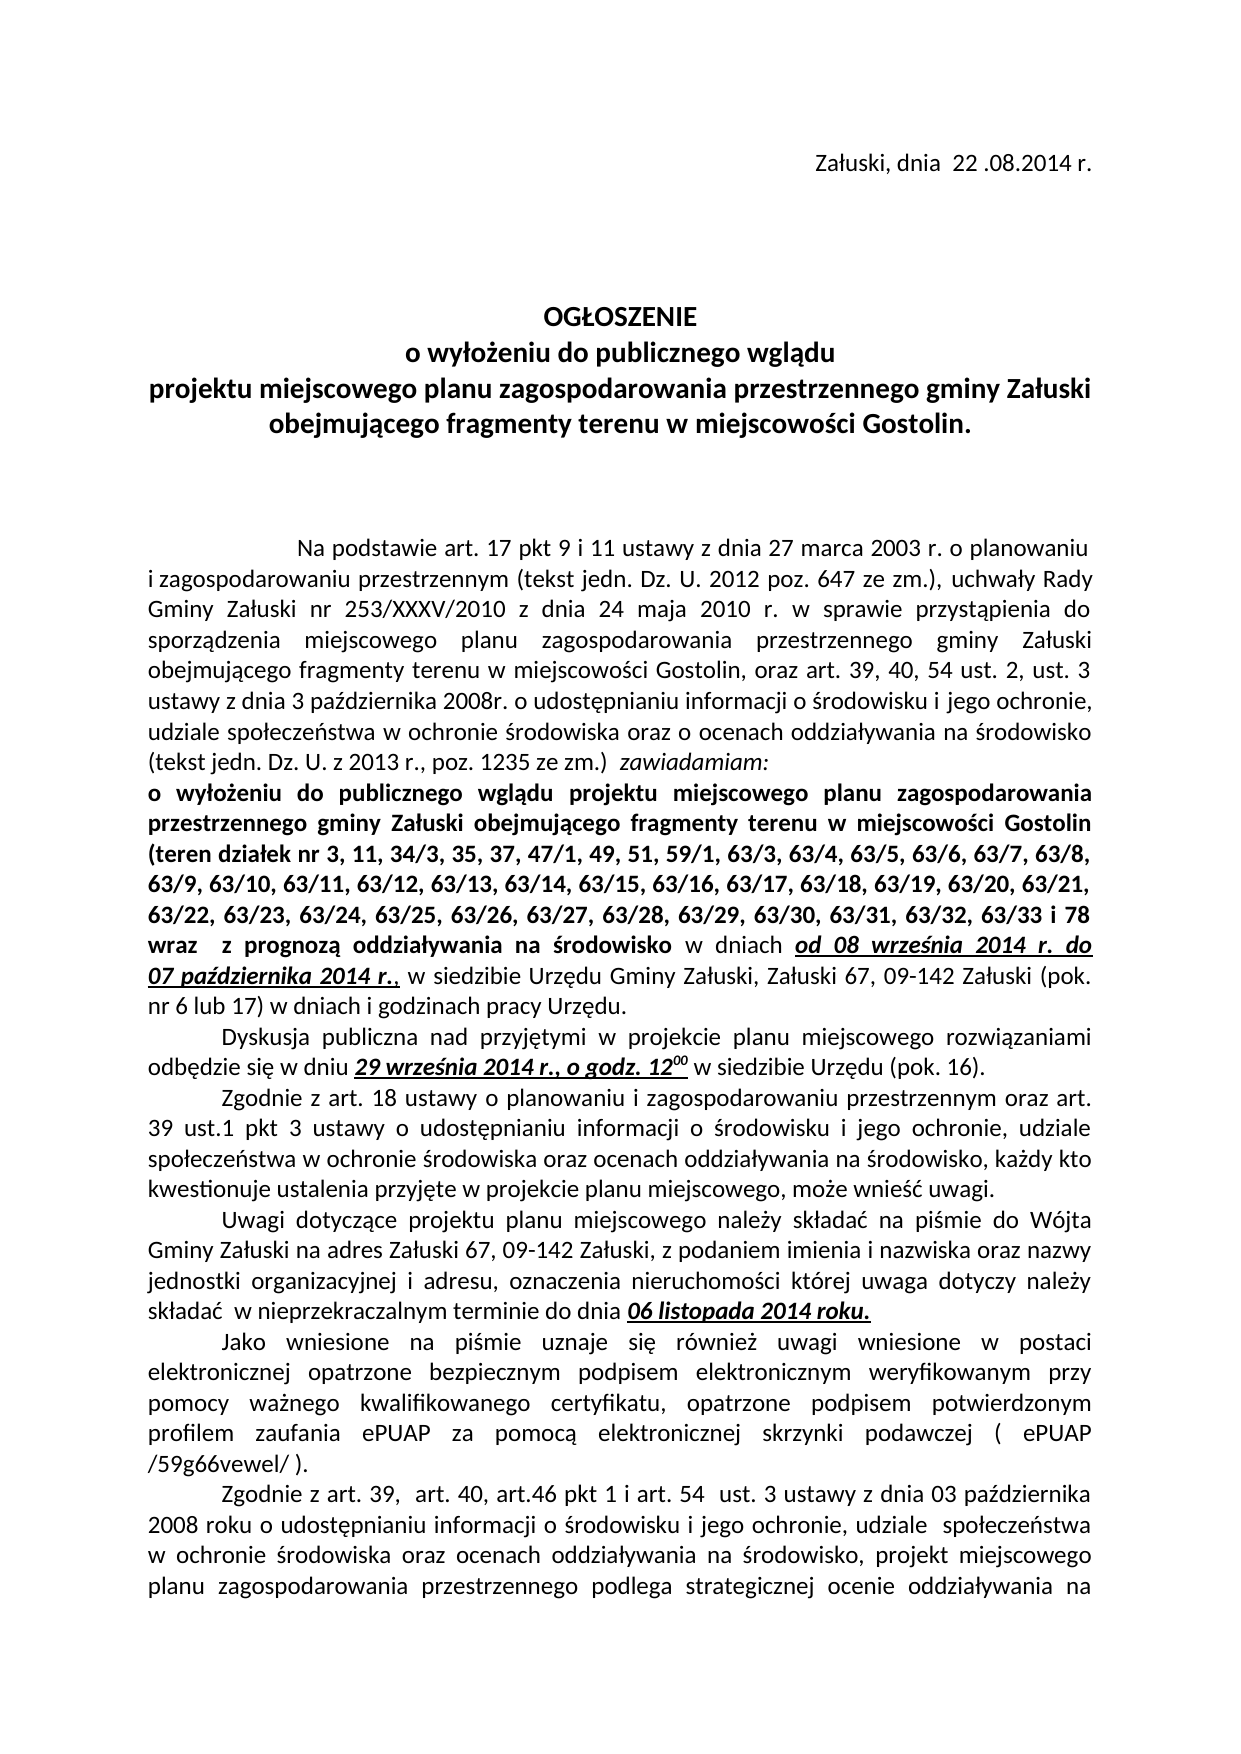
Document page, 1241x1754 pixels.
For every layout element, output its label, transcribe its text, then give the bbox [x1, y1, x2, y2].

text Załuski, dnia 22 .08.2014 r. [148, 148, 1093, 178]
text Dyskusja publiczna nad przyjętymi w projekcie planu miejscowego rozwiązaniami odbędzie się w dniu 29 września 2014 r., o godz. 1200 w siedzibie Urzędu (pok. 16). [148, 1021, 1093, 1082]
text Uwagi dotyczące projektu planu miejscowego należy składać na piśmie do Wójta Gminy Załuski na adres Załuski 67, 09-142 Załuski, z podaniem imienia i nazwiska oraz nazwy jednostki organizacyjnej i adresu, oznaczenia nieruchomości której uwaga dotyczy należy składać w nieprzekraczalnym terminie do dnia 06 listopada 2014 roku. [148, 1204, 1093, 1326]
text Na podstawie art. 17 pkt 9 i 11 ustawy z dnia 27 marca 2003 r. o planowaniu i zagospodarowaniu przestrzennym (tekst jedn. Dz. U. 2012 poz. 647 ze zm.), uchwały Rady Gminy Załuski nr 253/XXXV/2010 z dnia 24 maja 2010 r. w sprawie przystąpienia do sporządzenia miejscowego planu zagospodarowania przestrzennego gminy Załuski obejmującego fragmenty terenu w miejscowości Gostolin, oraz art. 39, 40, 54 ust. 2, ust. 3 ustawy z dnia 3 października 2008r. o udostępnianiu informacji o środowisku i jego ochronie, udziale społeczeństwa w ochronie środowiska oraz o ocenach oddziaływania na środowisko (tekst jedn. Dz. U. z 2013 r., poz. 1235 ze zm.) zawiadamiam: [148, 532, 1093, 777]
text projektu miejscowego planu zagospodarowania przestrzennego gminy Załuski obejmującego fragmenty terenu w miejscowości Gostolin. [148, 370, 1093, 441]
text Zgodnie z art. 18 ustawy o planowaniu i zagospodarowaniu przestrzennym oraz art. 39 ust.1 pkt 3 ustawy o udostępnianiu informacji o środowisku i jego ochronie, udziale społeczeństwa w ochronie środowiska oraz ocenach oddziaływania na środowisko, każdy kto kwestionuje ustalenia przyjęte w projekcie planu miejscowego, może wnieść uwagi. [148, 1082, 1093, 1204]
text Jako wniesione na piśmie uznaje się również uwagi wniesione w postaci elektronicznej opatrzone bezpiecznym podpisem elektronicznym weryfikowanym przy pomocy ważnego kwalifikowanego certyfikatu, opatrzone podpisem potwierdzonym profilem zaufania ePUAP za pomocą elektronicznej skrzynki podawczej ( ePUAP /59g66vewel/ ). [148, 1326, 1093, 1479]
subtitle OGŁOSZENIE [148, 298, 1093, 334]
text o wyłożeniu do publicznego wglądu [148, 334, 1093, 370]
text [148, 1479, 1093, 1601]
text o wyłożeniu do publicznego wglądu projektu miejscowego planu zagospodarowania przestrzennego gminy Załuski obejmującego fragmenty terenu w miejscowości Gostolin (teren działek nr 3, 11, 34/3, 35, 37, 47/1, 49, 51, 59/1, 63/3, 63/4, 63/5, 63/6, 63/7, 63/8, 63/9, 63/10, 63/11, 63/12, 63/13, 63/14, 63/15, 63/16, 63/17, 63/18, 63/19, 63/20, 63/21, 63/22, 63/23, 63/24, 63/25, 63/26, 63/27, 63/28, 63/29, 63/30, 63/31, 63/32, 63/33 i 78 wraz z prognozą oddziaływania na środowisko w dniach od 08 września 2014 r. do 07 października 2014 r., w siedzibie Urzędu Gminy Załuski, Załuski 67, 09-142 Załuski (pok. nr 6 lub 17) w dniach i godzinach pracy Urzędu. [148, 777, 1093, 1021]
